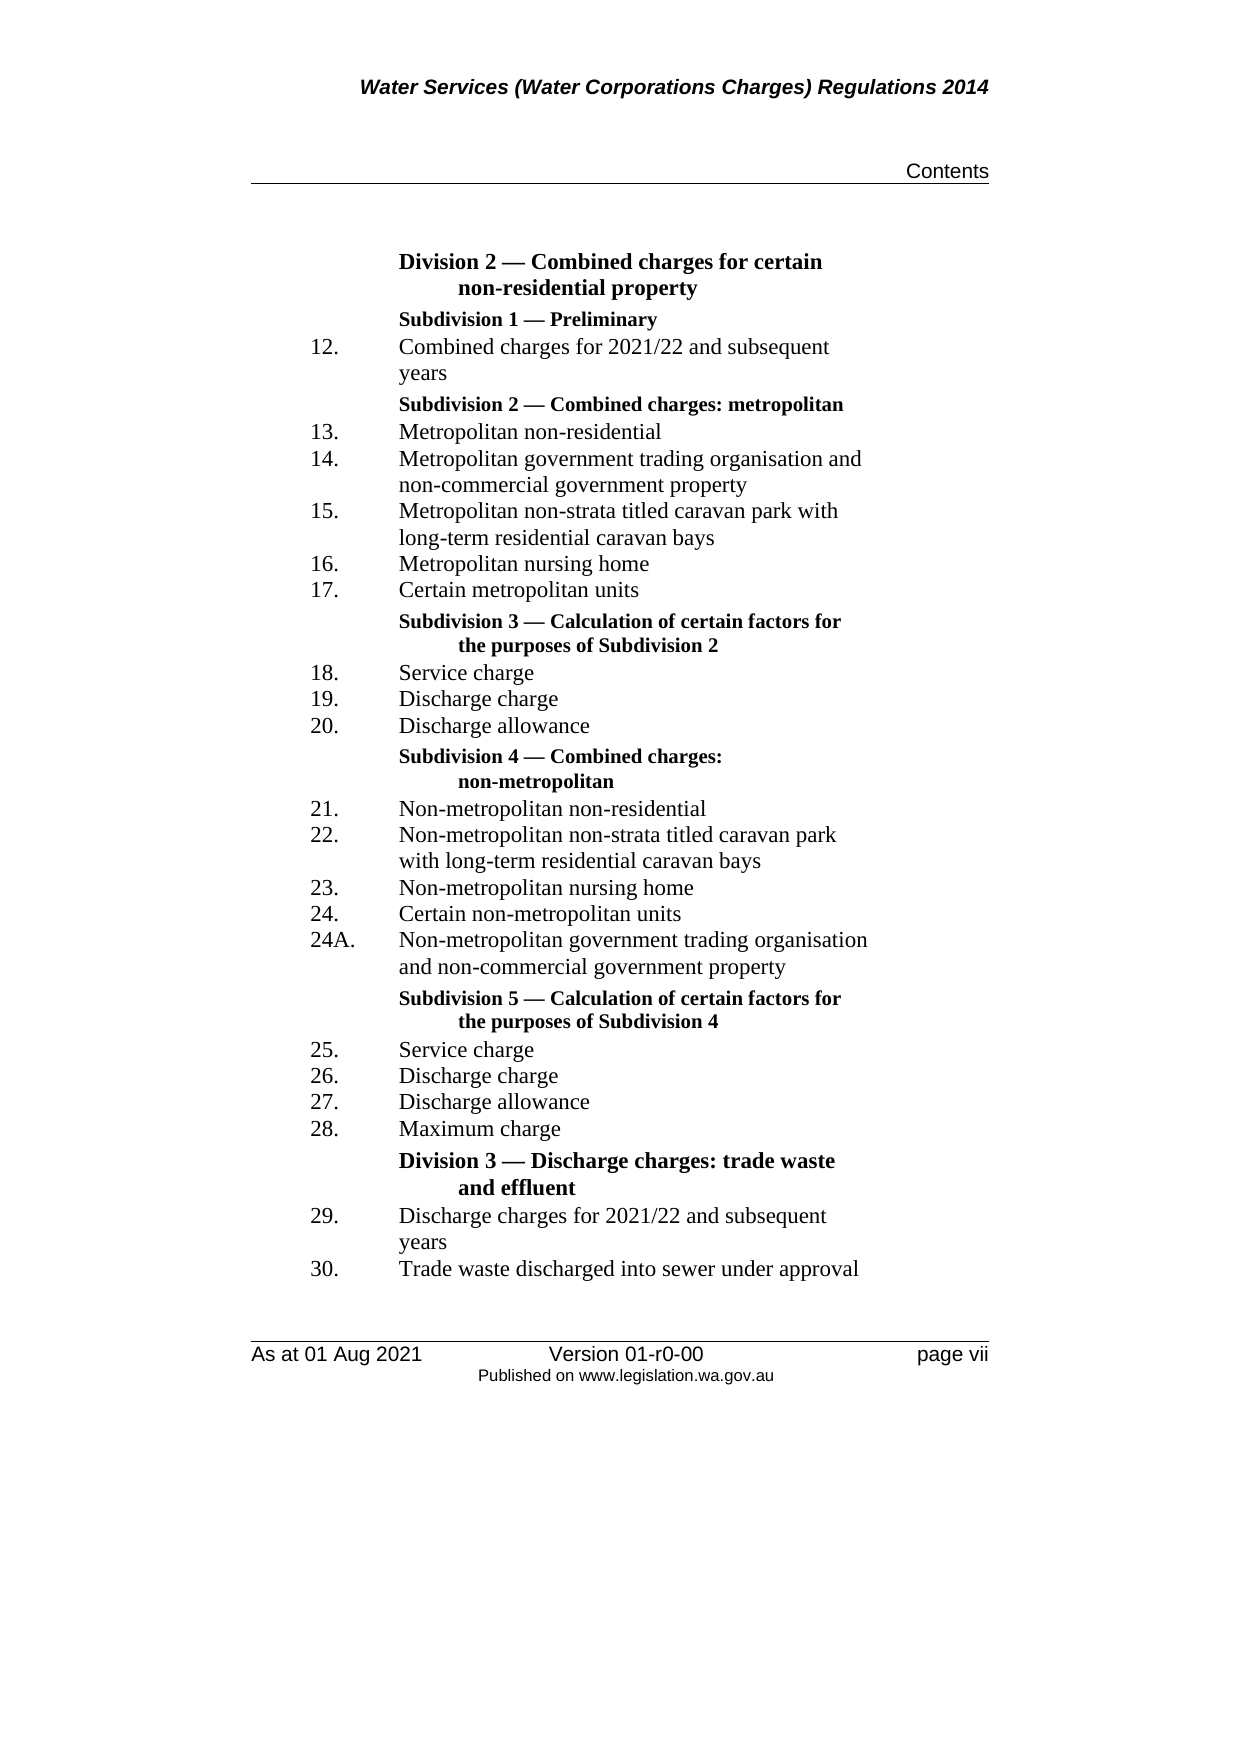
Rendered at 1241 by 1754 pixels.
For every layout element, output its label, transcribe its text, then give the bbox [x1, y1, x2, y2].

text 17. Certain metropolitan units 87 [310, 576, 871, 603]
text 21. Non-metropolitan non-residential 89 [310, 795, 871, 821]
text 18. Service charge 88 [310, 659, 871, 686]
text Subdivision 2 — Combined charges: metropolitan [399, 392, 871, 416]
text Subdivision 1 — Preliminary [399, 307, 871, 331]
text Subdivision 5 — Calculation of certain factors for the purposes of Subdivision 4 [399, 985, 871, 1033]
text 29. Discharge charges for 2021/22 and subsequent years 96 [310, 1202, 871, 1255]
text 26. Discharge charge 94 [310, 1062, 871, 1088]
text Division 2 — Combined charges for certain non-residential property [399, 248, 871, 301]
text 28. Maximum charge 95 [310, 1115, 871, 1141]
text 23. Non-metropolitan nursing home 91 [310, 874, 871, 900]
text 16. Metropolitan nursing home 86 [310, 550, 871, 576]
text 19. Discharge charge 88 [310, 686, 871, 712]
text Subdivision 3 — Calculation of certain factors for the purposes of Subdivision 2 [399, 609, 871, 657]
text 25. Service charge 93 [310, 1036, 871, 1062]
text 22. Non-metropolitan non-strata titled caravan park with long-term residential caravan bays 90 [310, 821, 871, 874]
text 24A. Non-metropolitan government trading organisation and non-commercial government property 92 [310, 926, 871, 979]
text 13. Metropolitan non-residential 85 [310, 418, 871, 444]
text 20. Discharge allowance 89 [310, 712, 871, 738]
text Division 3 — Discharge charges: trade waste and effluent [399, 1147, 871, 1200]
text 12. Combined charges for 2021/22 and subsequent years 85 [310, 333, 871, 386]
text 15. Metropolitan non-strata titled caravan park with long-term residential caravan bays 86 [310, 497, 871, 550]
text 27. Discharge allowance 94 [310, 1088, 871, 1115]
text 24. Certain non-metropolitan units 92 [310, 900, 871, 926]
text Subdivision 4 — Combined charges: non-metropolitan [399, 744, 871, 793]
text 30. Trade waste discharged into sewer under approval 96 [310, 1255, 871, 1281]
text 14. Metropolitan government trading organisation and non-commercial government property 85 [310, 444, 871, 497]
